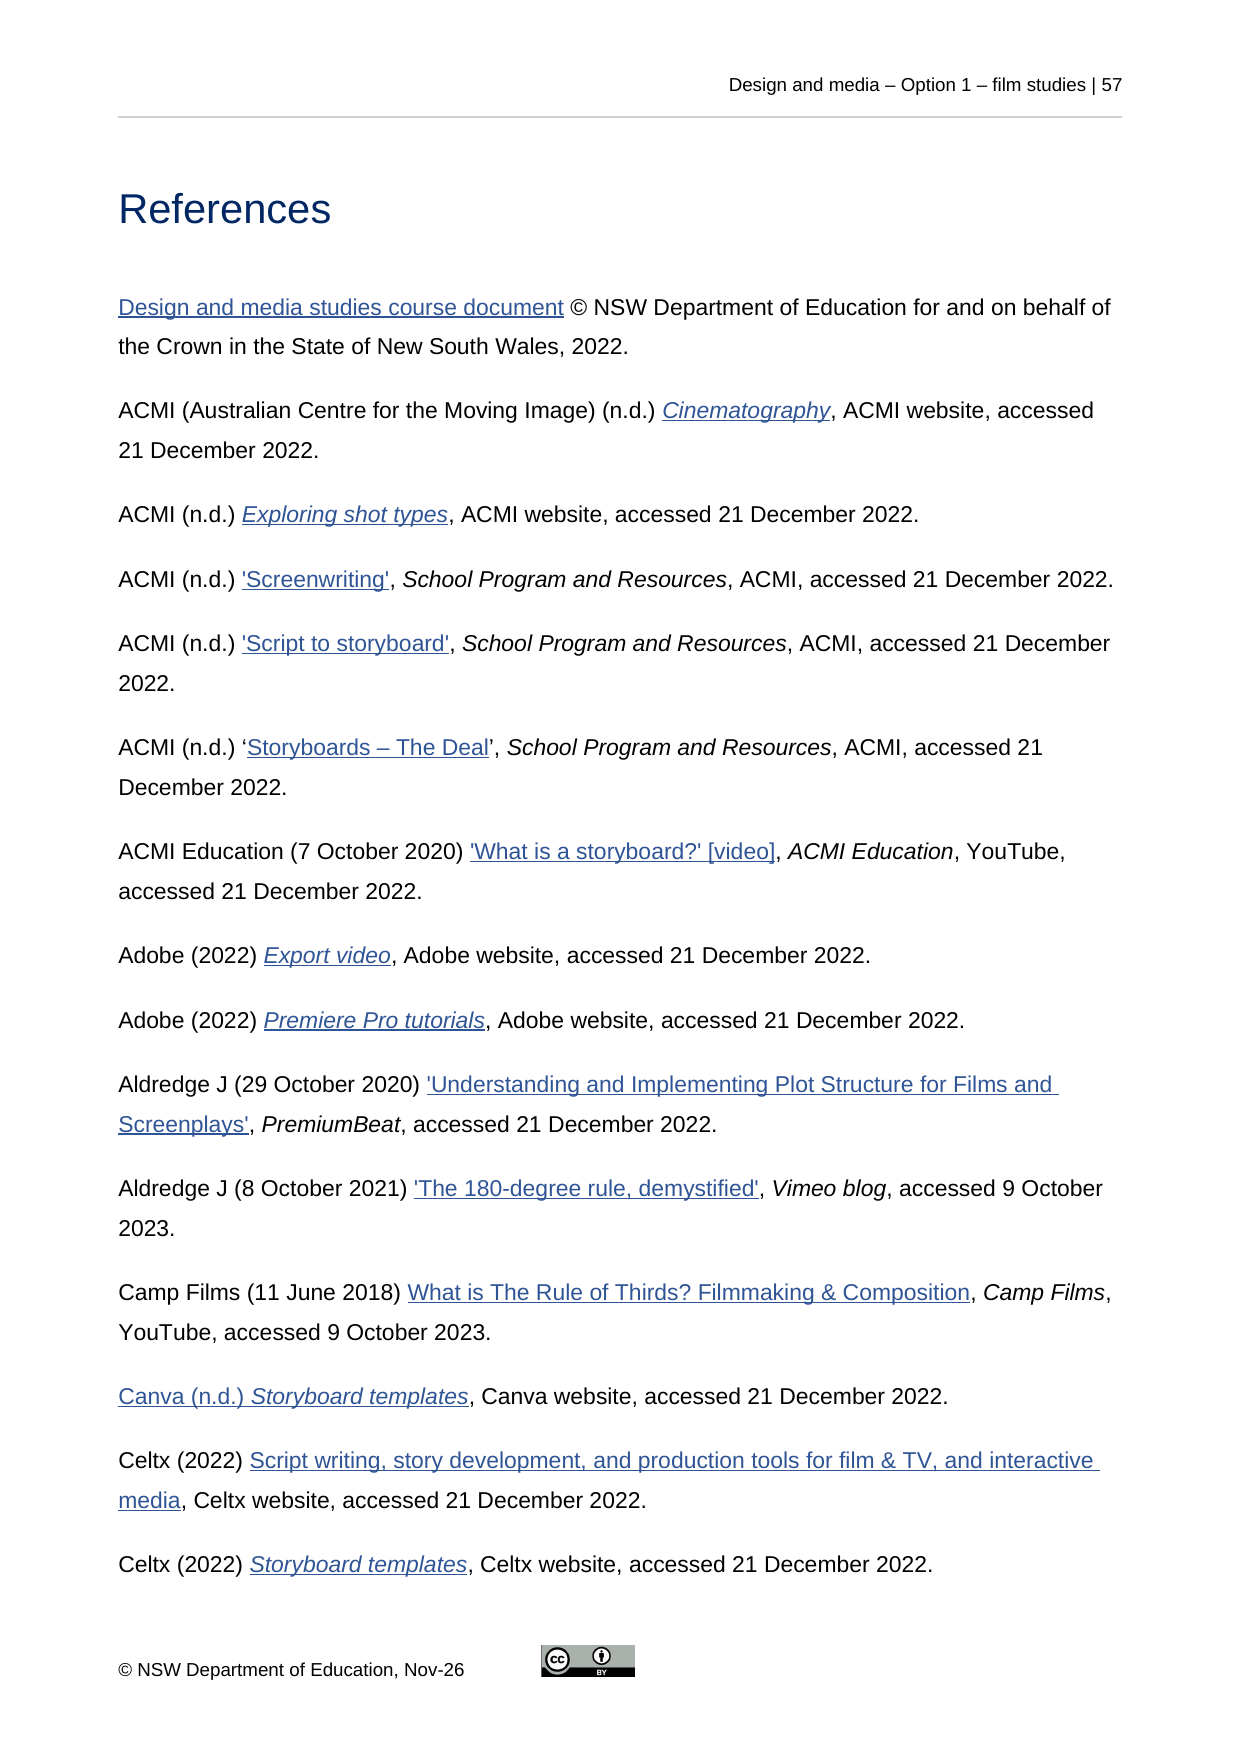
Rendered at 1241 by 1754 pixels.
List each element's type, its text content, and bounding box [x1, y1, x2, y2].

text Aldredge J (8 October 2021) 'The 180-degree rule, demystified', Vimeo blog, accessed 9 October 2023. [118, 1175, 1122, 1241]
text ACMI (n.d.) 'Script to storyboard', School Program and Resources, ACMI, accessed 21 December 2022. [118, 630, 1122, 696]
text Adobe (2022) Premiere Pro tutorials, Adobe website, accessed 21 December 2022. [118, 1007, 1122, 1033]
text Canva (n.d.) Storyboard templates, Canva website, accessed 21 December 2022. [475, 1383, 1122, 1409]
text ACMI Education (7 October 2020) 'What is a storyboard?' [video], ACMI Education, YouTube, accessed 21 December 2022. [118, 838, 1122, 904]
text Canva (n.d.) Storyboard templates, Canva website, accessed 21 December 2022. [118, 1383, 469, 1406]
text Celtx (2022) Script writing, story development, and production tools for film & TV, and interactive media, Celtx website, accessed 21 December 2022. [118, 1447, 1122, 1513]
text Camp Films (11 June 2018) What is The Rule of Thirds? Filmmaking & Composition, Camp Films, YouTube, accessed 9 October 2023. [118, 1279, 1122, 1345]
text Design and media studies course document © NSW Department of Education for and on behalf of the Crown in the State of New South Wales, 2022. [118, 293, 1122, 359]
text ACMI (n.d.) 'Screenwriting', School Program and Resources, ACMI, accessed 21 December 2022. [389, 566, 1122, 592]
text Aldredge J (29 October 2020) 'Understanding and Implementing Plot Structure for Films and Screenplays', PremiumBeat, accessed 21 December 2022. [118, 1071, 1122, 1137]
text Celtx (2022) Storyboard templates, Celtx website, accessed 21 December 2022. [118, 1551, 1122, 1578]
text ACMI (Australian Centre for the Moving Image) (n.d.) Cinematography, ACMI website, accessed 21 December 2022. [118, 397, 1122, 463]
picture [541, 1645, 635, 1677]
text ACMI (n.d.) Exploring shot types, ACMI website, accessed 21 December 2022. [118, 501, 1122, 528]
subtitle References [118, 184, 1122, 232]
text ACMI (n.d.) ‘Storyboards – The Deal’, School Program and Resources, ACMI, accessed 21 December 2022. [118, 734, 1122, 800]
text Adobe (2022) Export video, Adobe website, accessed 21 December 2022. [118, 942, 1122, 968]
